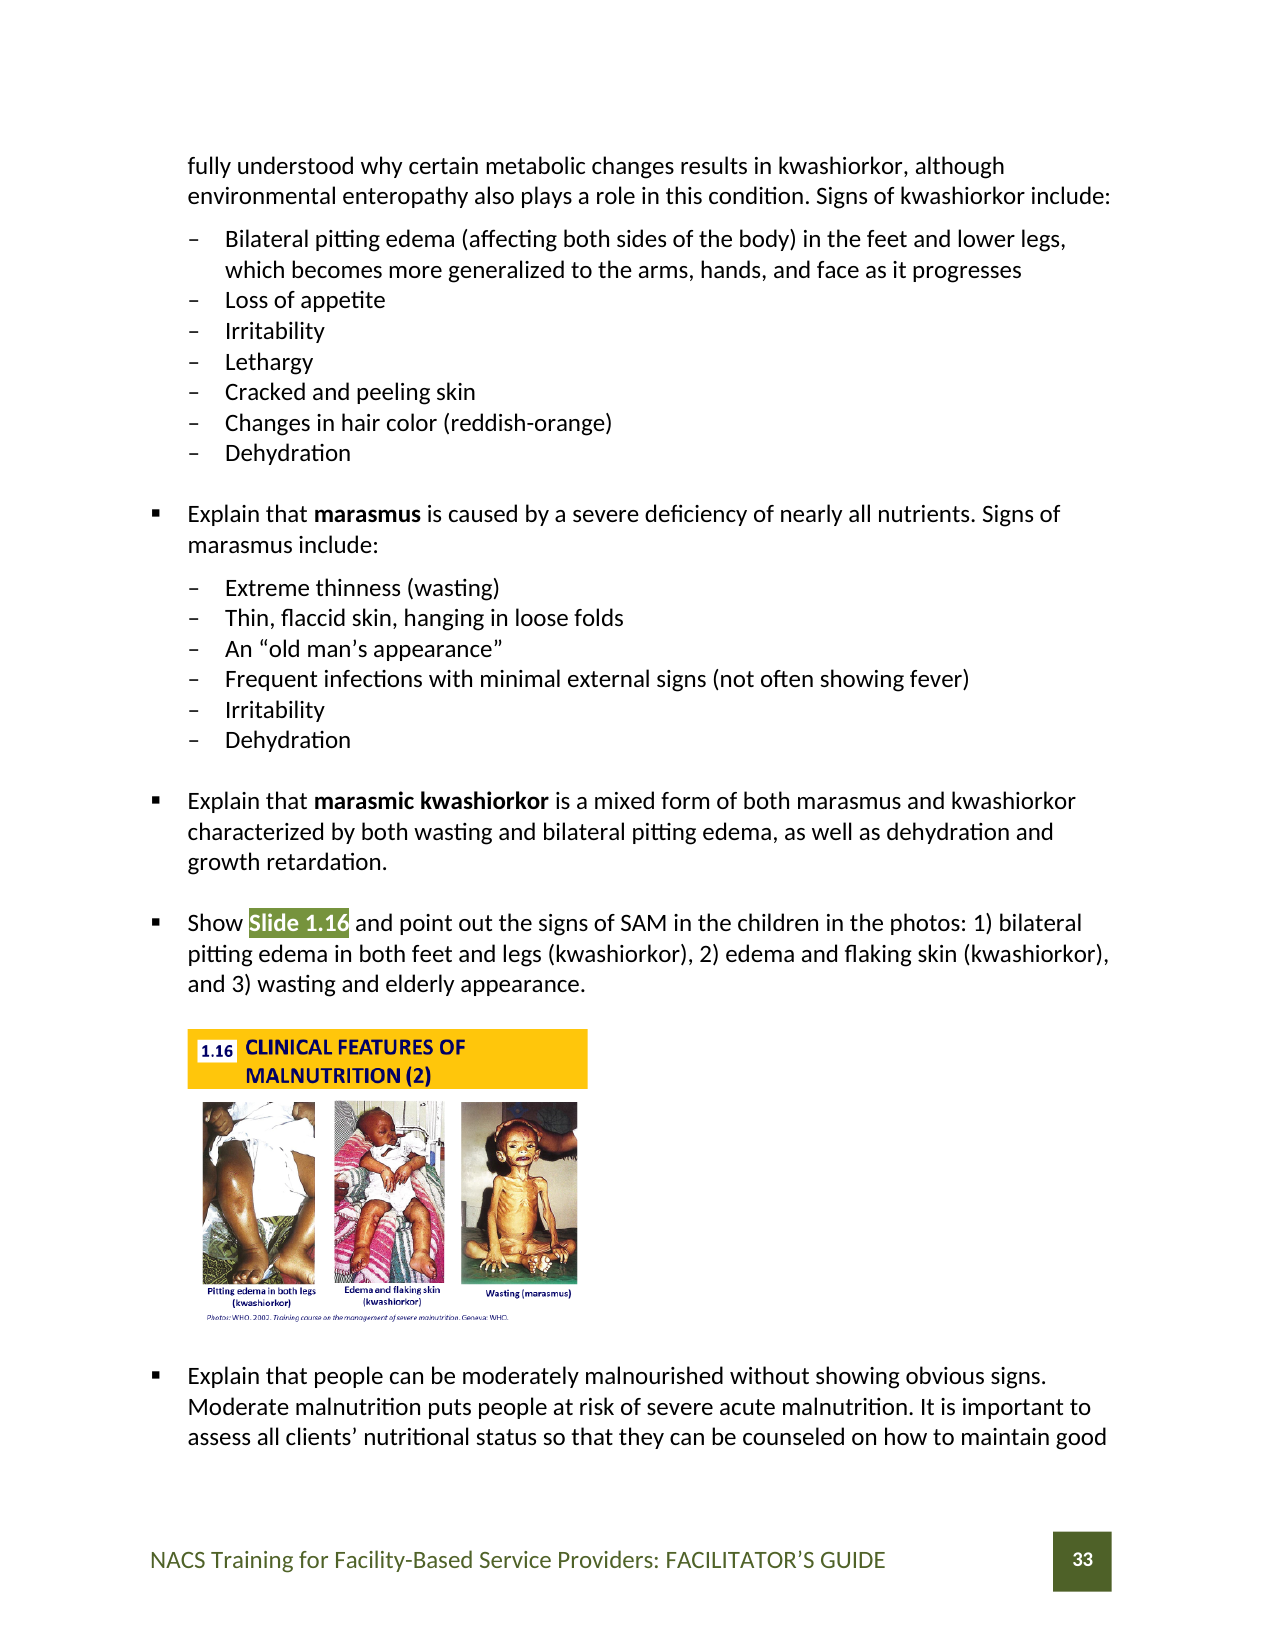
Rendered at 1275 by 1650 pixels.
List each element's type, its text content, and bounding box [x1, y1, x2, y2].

list Thin, flaccid skin, hanging in loose folds [187, 602, 1125, 633]
list Changes in hair color (reddish-orange) [187, 407, 1125, 437]
list Irritability [187, 315, 1125, 346]
list An “old man’s appearance” [187, 633, 1125, 663]
text Show Slide 1.16 and point out the signs of SAM in the children in the photos: 1) bilateral pitting edema in both feet and legs (kwashiorkor), 2) edema and flaking skin (kwashiorkor), and 3) wasting and elderly appearance. [150, 907, 1125, 999]
list Frequent infections with minimal external signs (not often showing fever) [187, 663, 1125, 694]
list Loss of appetite [187, 284, 1125, 315]
text Explain that marasmus is caused by a severe deficiency of nearly all nutrients. Signs of marasmus include: [150, 498, 1125, 559]
list Dehydration [187, 437, 1125, 468]
list Irritability [187, 694, 1125, 724]
picture [187, 1029, 588, 1330]
list Extreme thinness (wasting) [187, 572, 1125, 602]
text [150, 1360, 1125, 1452]
list Lethargy [187, 346, 1125, 376]
list Dehydration [187, 724, 1125, 755]
list Explain that marasmic kwashiorkor is a mixed form of both marasmus and kwashiorkor characterized by both wasting and bilateral pitting edema, as well as dehydration and growth retardation. [150, 785, 1125, 877]
list Bilateral pitting edema (affecting both sides of the body) in the feet and lower legs, which becomes more generalized to the arms, hands, and face as it progresses [187, 223, 1125, 284]
list Cracked and peeling skin [187, 376, 1125, 407]
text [150, 150, 1125, 211]
